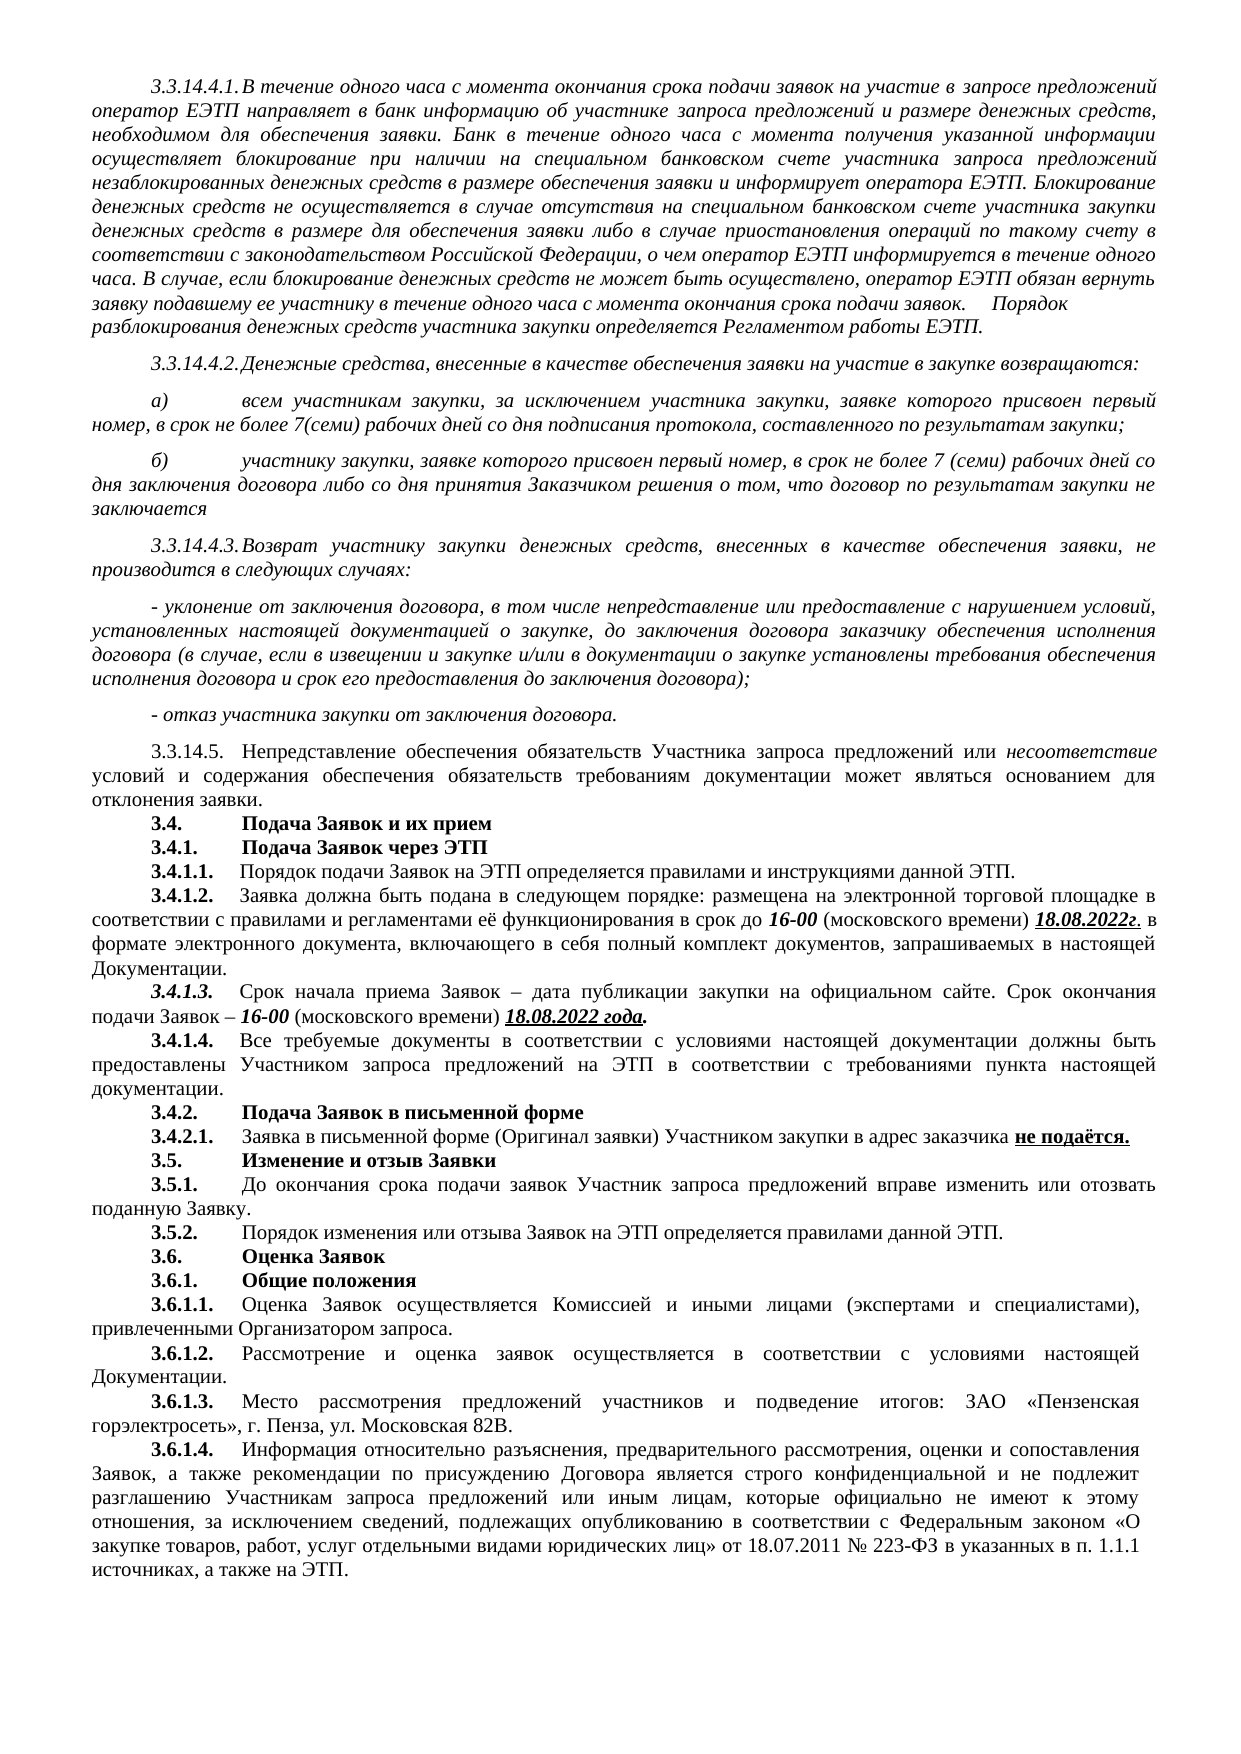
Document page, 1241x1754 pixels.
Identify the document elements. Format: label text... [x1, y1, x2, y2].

list Заявка должна быть подана в следующем порядке: размещена на электронной торговой площадке в соответствии с правилами и регламентами её функционирования в срок до 16-00 (московского времени) 18.08.2022г. в формате электронного документа, включающего в себя полный комплект документов, запрашиваемых в настоящей Документации. [92, 883, 1157, 979]
subtitle Оценка Заявок [92, 1244, 1157, 1268]
list Срок начала приема Заявок – дата публикации закупки на официальном сайте. Срок окончания подачи Заявок – 16-00 (московского времени) 18.08.2022 года. [92, 979, 1157, 1028]
list Денежные средства, внесенные в качестве обеспечения заявки на участие в закупке возвращаются: [92, 351, 1157, 375]
list Заявка в письменной форме (Оригинал заявки) Участником закупки в адрес заказчика не подаётся. [92, 1124, 1157, 1148]
list всем участникам закупки, за исключением участника закупки, заявке которого присвоен первый номер, в срок не более 7(семи) рабочих дней со дня подписания протокола, составленного по результатам закупки; [92, 388, 1157, 436]
list В течение одного часа с момента окончания срока подачи заявок на участие в запросе предложений оператор ЕЭТП направляет в банк информацию об участнике запроса предложений и размере денежных средств, необходимом для обеспечения заявки. Банк в течение одного часа с момента получения указанной информации осуществляет блокирование при наличии на специальном банковском счете участника запроса предложений незаблокированных денежных средств в размере обеспечения заявки и информирует оператора ЕЭТП. Блокирование денежных средств не осуществляется в случае отсутствия на специальном банковском счете участника закупки денежных средств в размере для обеспечения заявки либо в случае приостановления операций по такому счету в соответствии с законодательством Российской Федерации, о чем оператор ЕЭТП информируется в течение одного часа. В случае, если блокирование денежных средств не может быть осуществлено, оператор ЕЭТП обязан вернуть заявку подавшему ее участнику в течение одного часа с момента окончания срока подачи заявок. Порядок разблокирования денежных средств участника закупки определяется Регламентом работы ЕЭТП. [92, 74, 1157, 338]
subtitle Подача Заявок в письменной форме [92, 1100, 1157, 1124]
list Непредставление обеспечения обязательств Участника запроса предложений или несоответствие условий и содержания обеспечения обязательств требованиям документации может являться основанием для отклонения заявки. [92, 739, 1157, 811]
subtitle Изменение и отзыв Заявки [92, 1148, 1157, 1172]
list Оценка Заявок осуществляется Комиссией и иными лицами (экспертами и специалистами), привлеченными Организатором запроса. [92, 1292, 1140, 1340]
subtitle Подача Заявок через ЭТП [92, 835, 1157, 859]
list Порядок подачи Заявок на ЭТП определяется правилами и инструкциями данной ЭТП. [92, 859, 1157, 883]
text - уклонение от заключения договора, в том числе непредставление или предоставление с нарушением условий, установленных настоящей документацией о закупке, до заключения договора заказчику обеспечения исполнения договора (в случае, если в извещении и закупке и/или в документации о закупке установлены требования обеспечения исполнения договора и срок его предоставления до заключения договора); [92, 593, 1157, 690]
list Место рассмотрения предложений участников и подведение итогов: ЗАО «Пензенская горэлектросеть», г. Пенза, ул. Московская 82В. [92, 1388, 1140, 1437]
text б) участнику закупки, заявке которого присвоен первый номер, в срок не более 7 (семи) рабочих дней со дня заключения договора либо со дня принятия Заказчиком решения о том, что договор по результатам закупки не заключается [92, 448, 1157, 520]
list Порядок изменения или отзыва Заявок на ЭТП определяется правилами данной ЭТП. [92, 1220, 1157, 1244]
list До окончания срока подачи заявок Участник запроса предложений вправе изменить или отозвать поданную Заявку. [92, 1172, 1157, 1220]
text - отказ участника закупки от заключения договора. [92, 702, 1157, 726]
subtitle Общие положения [92, 1268, 1157, 1292]
list Все требуемые документы в соответствии с условиями настоящей документации должны быть предоставлены Участником запроса предложений на ЭТП в соответствии с требованиями пункта настоящей документации. [92, 1028, 1157, 1100]
list Рассмотрение и оценка заявок осуществляется в соответствии с условиями настоящей Документации. [92, 1340, 1140, 1388]
list Информация относительно разъяснения, предварительного рассмотрения, оценки и сопоставления Заявок, а также рекомендации по присуждению Договора является строго конфиденциальной и не подлежит разглашению Участникам запроса предложений или иным лицам, которые официально не имеют к этому отношения, за исключением сведений, подлежащих опубликованию в соответствии с Федеральным законом «О закупке товаров, работ, услуг отдельными видами юридических лиц» от 18.07.2011 № 223-ФЗ в указанных в п. 1.1.1 источниках, а также на ЭТП. [92, 1437, 1140, 1581]
subtitle Подача Заявок и их прием [92, 811, 1157, 835]
list Возврат участнику закупки денежных средств, внесенных в качестве обеспечения заявки, не производится в следующих случаях: [92, 533, 1157, 581]
